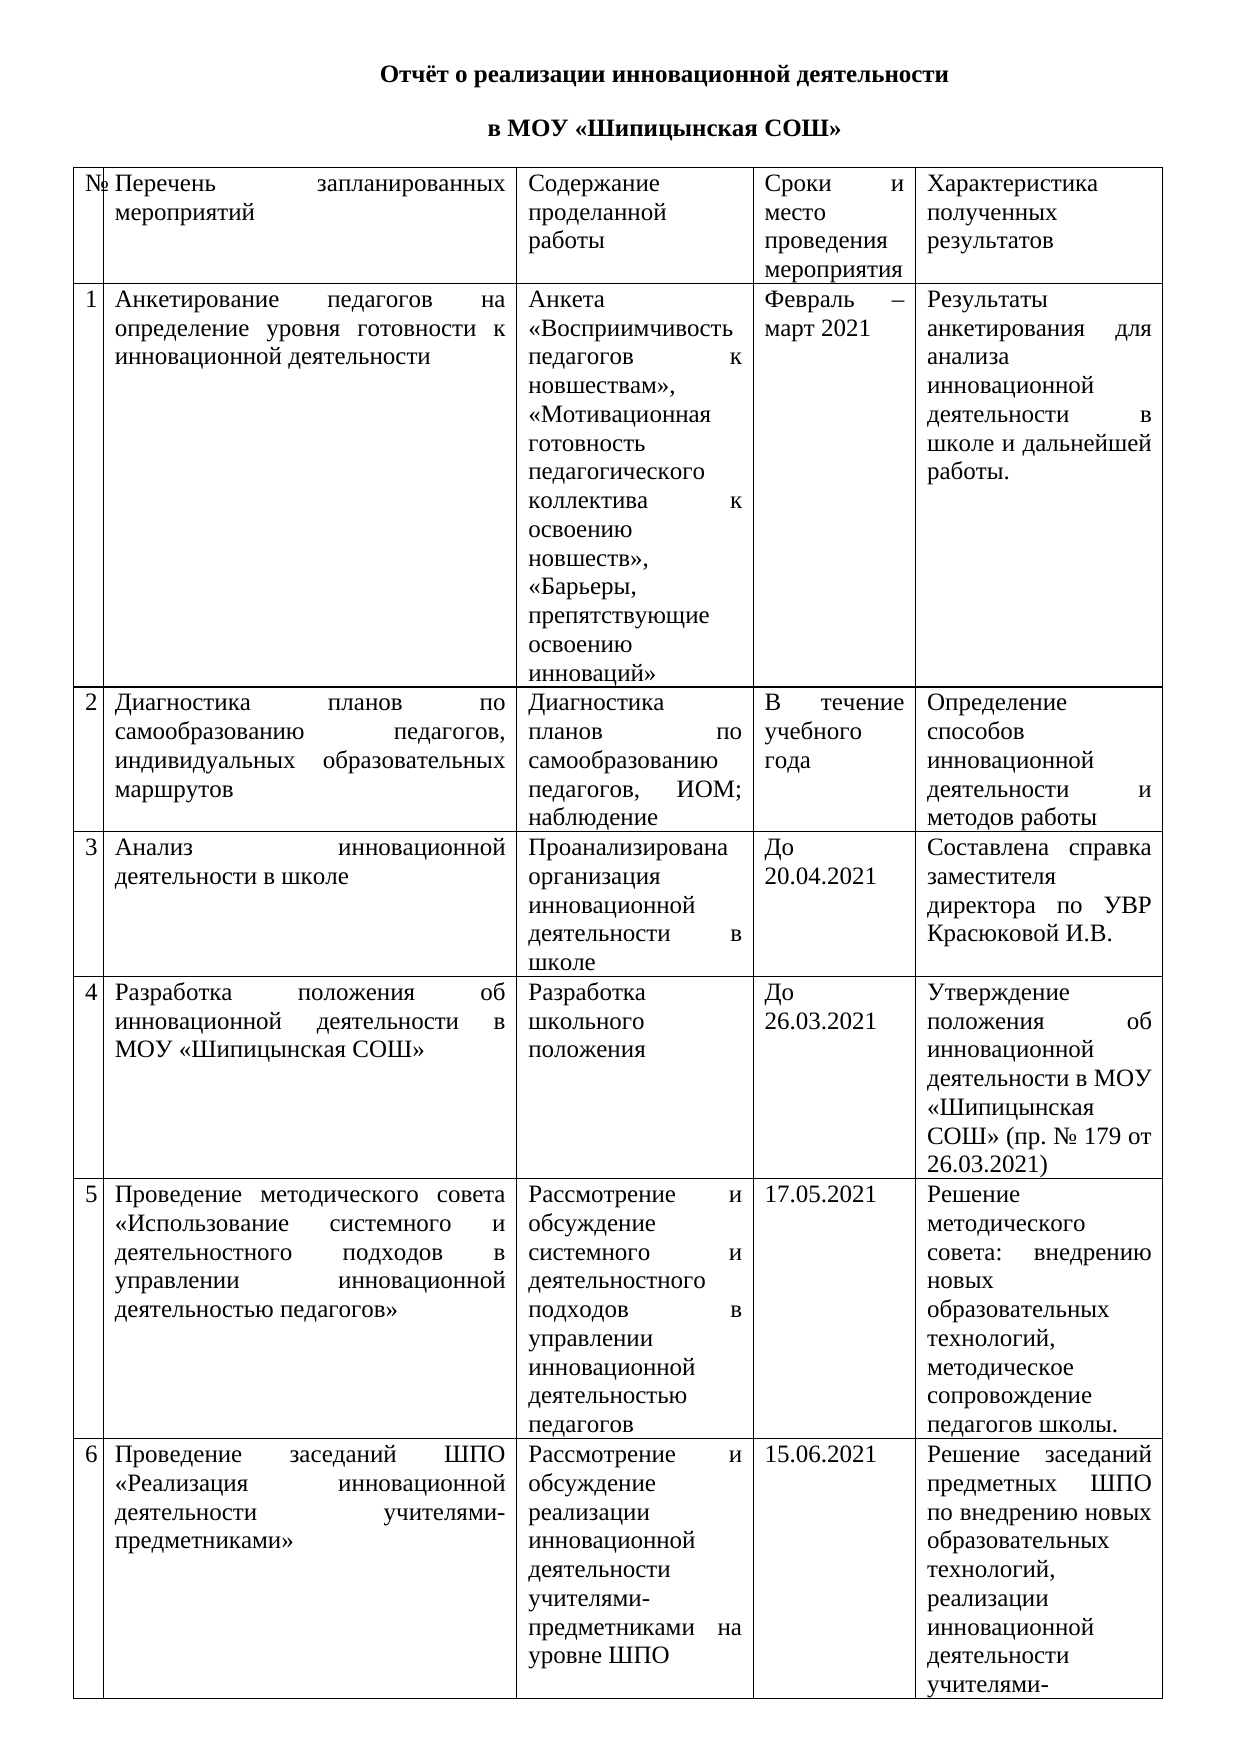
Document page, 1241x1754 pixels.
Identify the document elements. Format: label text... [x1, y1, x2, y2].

table_cell 4 [74, 977, 103, 1178]
table_cell Разработка школьного положения [517, 977, 753, 1178]
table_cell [104, 1439, 516, 1698]
table_cell Результаты анкетирования для анализа инновационной деятельности в школе и дальнейшей работы. [916, 284, 1162, 686]
table_cell В течение учебного года [754, 688, 915, 831]
text в МОУ «Шипицынская СОШ» [177, 113, 1152, 142]
table_cell 17.05.2021 [754, 1179, 915, 1438]
table_cell Определение способов инновационной деятельности и методов работы [916, 688, 1162, 831]
table_cell Решение методического совета: внедрению новых образовательных технологий, методическое сопровождение педагогов школы. [916, 1179, 1162, 1438]
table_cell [517, 1439, 753, 1698]
table_cell 5 [74, 1179, 103, 1438]
table_cell Утверждение положения об инновационной деятельности в МОУ «Шипицынская СОШ» (пр. № 179 от 26.03.2021) [916, 977, 1162, 1178]
table_cell Разработка положения об инновационной деятельности в МОУ «Шипицынская СОШ» [104, 977, 516, 1178]
table_header № [74, 168, 103, 283]
table_cell 6 [74, 1439, 103, 1698]
table_cell Проанализирована организация инновационной деятельности в школе [517, 832, 753, 976]
table_header Содержание проделанной работы [517, 168, 753, 283]
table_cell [916, 1439, 1162, 1698]
table_cell Анкета «Восприимчивость педагогов к новшествам», «Мотивационная готовность педагогического коллектива к освоению новшеств», «Барьеры, препятствующие освоению инноваций» [517, 284, 753, 686]
table_header Сроки и место проведения мероприятия [754, 168, 915, 283]
table_cell Рассмотрение и обсуждение системного и деятельностного подходов в управлении инновационной деятельностью педагогов [517, 1179, 753, 1438]
table_cell До 20.04.2021 [754, 832, 915, 976]
table_cell 15.06.2021 [754, 1439, 915, 1698]
table_cell Анализ инновационной деятельности в школе [104, 832, 516, 976]
table_cell Проведение методического совета «Использование системного и деятельностного подходов в управлении инновационной деятельностью педагогов» [104, 1179, 516, 1438]
table_header Перечень запланированных мероприятий [104, 168, 516, 283]
table_cell Февраль – март 2021 [754, 284, 915, 686]
table_header Характеристика полученных результатов [916, 168, 1162, 283]
table_cell 1 [74, 284, 103, 686]
table_cell Составлена справка заместителя директора по УВР Красюковой И.В. [916, 832, 1162, 976]
table_cell До 26.03.2021 [754, 977, 915, 1178]
table_cell 3 [74, 832, 103, 976]
table_cell 2 [74, 688, 103, 831]
table_cell Анкетирование педагогов на определение уровня готовности к инновационной деятельности [104, 284, 516, 686]
text Отчёт о реализации инновационной деятельности [177, 59, 1152, 88]
table_cell Диагностика планов по самообразованию педагогов, индивидуальных образовательных маршрутов [104, 688, 516, 831]
table_cell Диагностика планов по самообразованию педагогов, ИОМ; наблюдение [517, 688, 753, 831]
